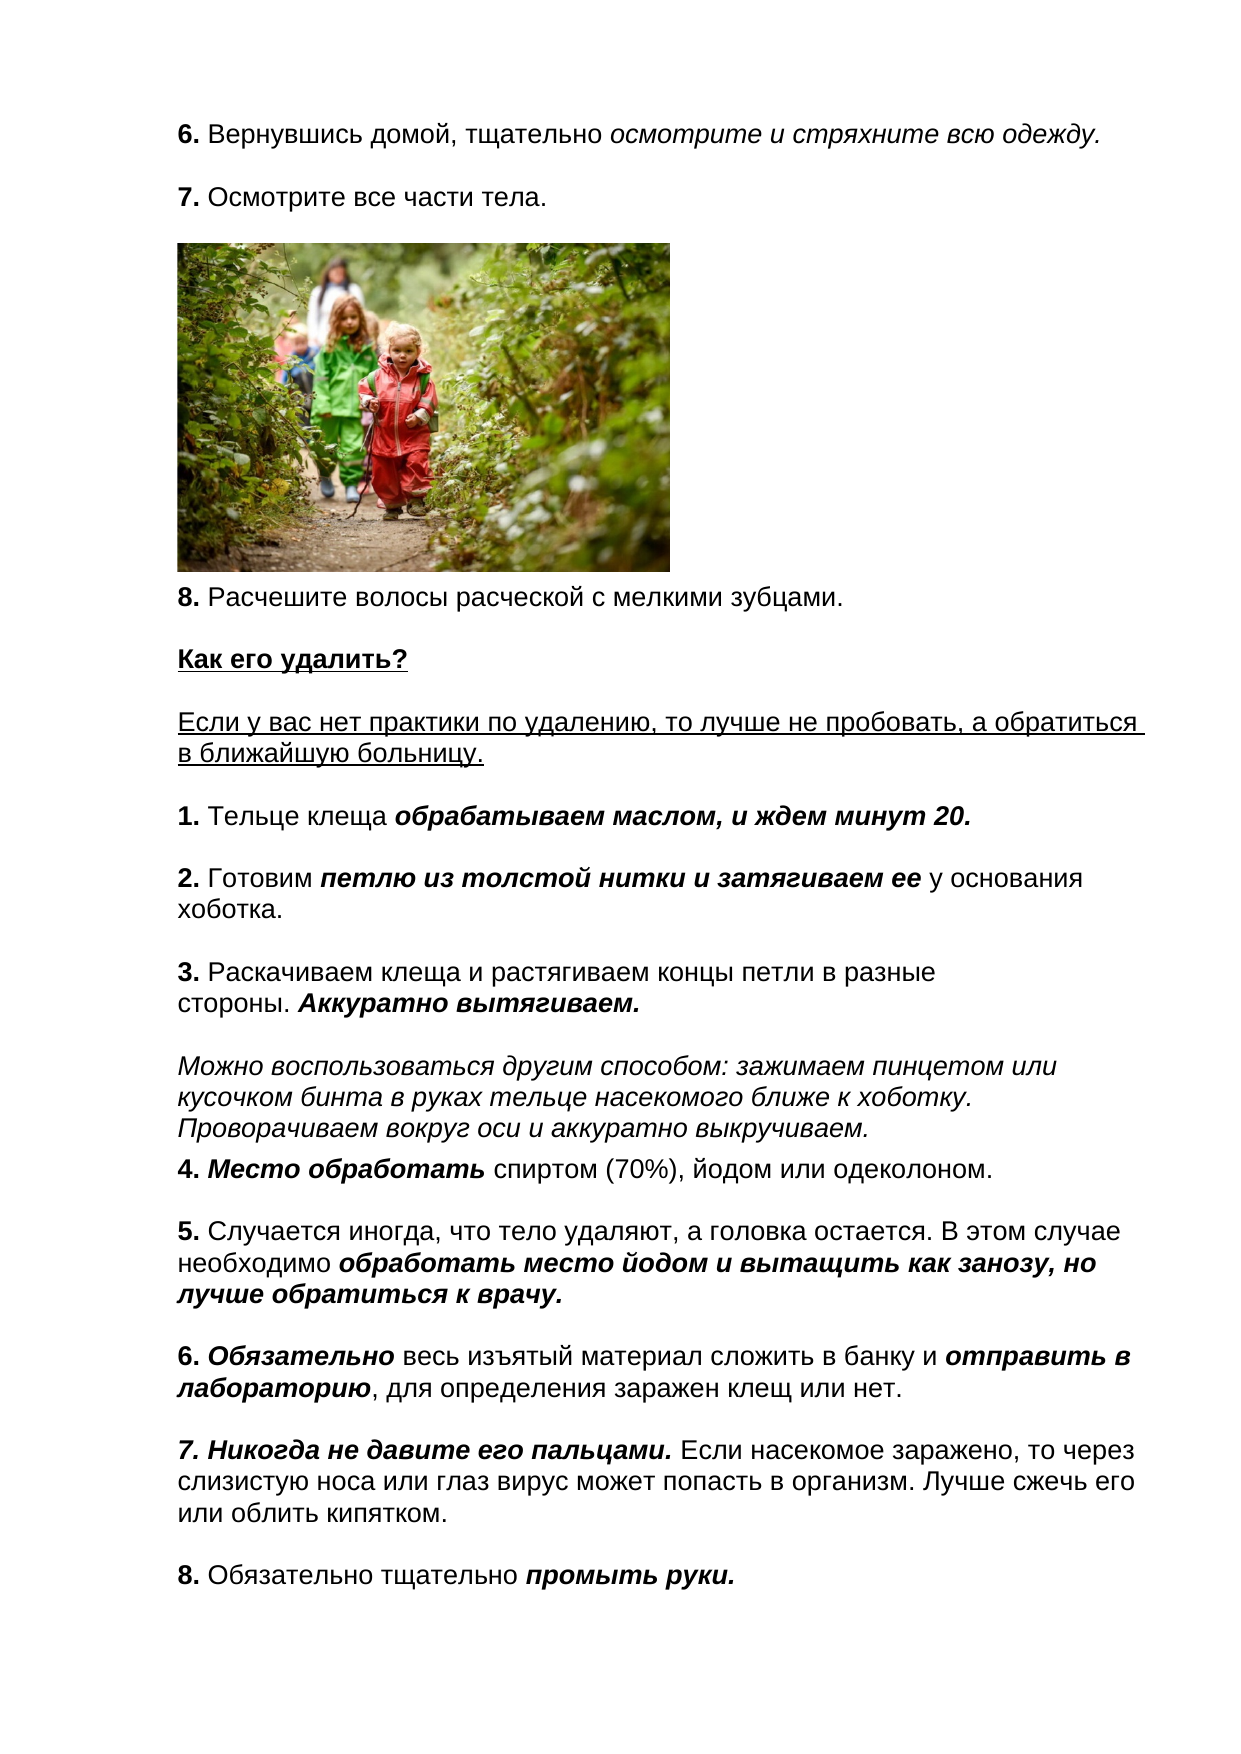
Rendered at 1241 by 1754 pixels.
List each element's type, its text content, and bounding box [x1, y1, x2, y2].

text 8. Обязательно тщательно промыть руки. [177, 1559, 1152, 1590]
text Можно воспользоваться другим способом: зажимаем пинцетом или кусочком бинта в руках тельце насекомого ближе к хоботку. Проворачиваем вокруг оси и аккуратно выкручиваем. [177, 1050, 1152, 1143]
text 4. Место обработать спиртом (70%), йодом или одеколоном. [177, 1153, 1152, 1184]
text Как его удалить? [177, 643, 1152, 675]
picture [177, 243, 670, 572]
text 1. Тельце клеща обрабатываем маслом, и ждем минут 20. [177, 800, 1152, 831]
text 2. Готовим петлю из толстой нитки и затягиваем ее у основания хоботка. [177, 862, 1152, 925]
text 8. Расчешите волосы расческой с мелкими зубцами. [177, 581, 1152, 612]
text 7. Осмотрите все части тела. [177, 181, 1152, 212]
text 3. Раскачиваем клеща и растягиваем концы петли в разные стороны. Аккуратно вытягиваем. [177, 956, 1152, 1018]
text Если у вас нет практики по удалению, то лучше не пробовать, а обратиться в ближайшую больницу. [177, 706, 1152, 768]
text 6. Обязательно весь изъятый материал сложить в банку и отправить в лабораторию, для определения заражен клещ или нет. [177, 1340, 1152, 1403]
text 6. Вернувшись домой, тщательно осмотрите и стряхните всю одежду. [177, 118, 1152, 149]
text 5. Случается иногда, что тело удаляют, а головка остается. В этом случае необходимо обработать место йодом и вытащить как занозу, но лучше обратиться к врачу. [177, 1215, 1152, 1309]
text 7. Никогда не давите его пальцами. Если насекомое заражено, то через слизистую носа или глаз вирус может попасть в организм. Лучше сжечь его или облить кипятком. [177, 1434, 1152, 1528]
